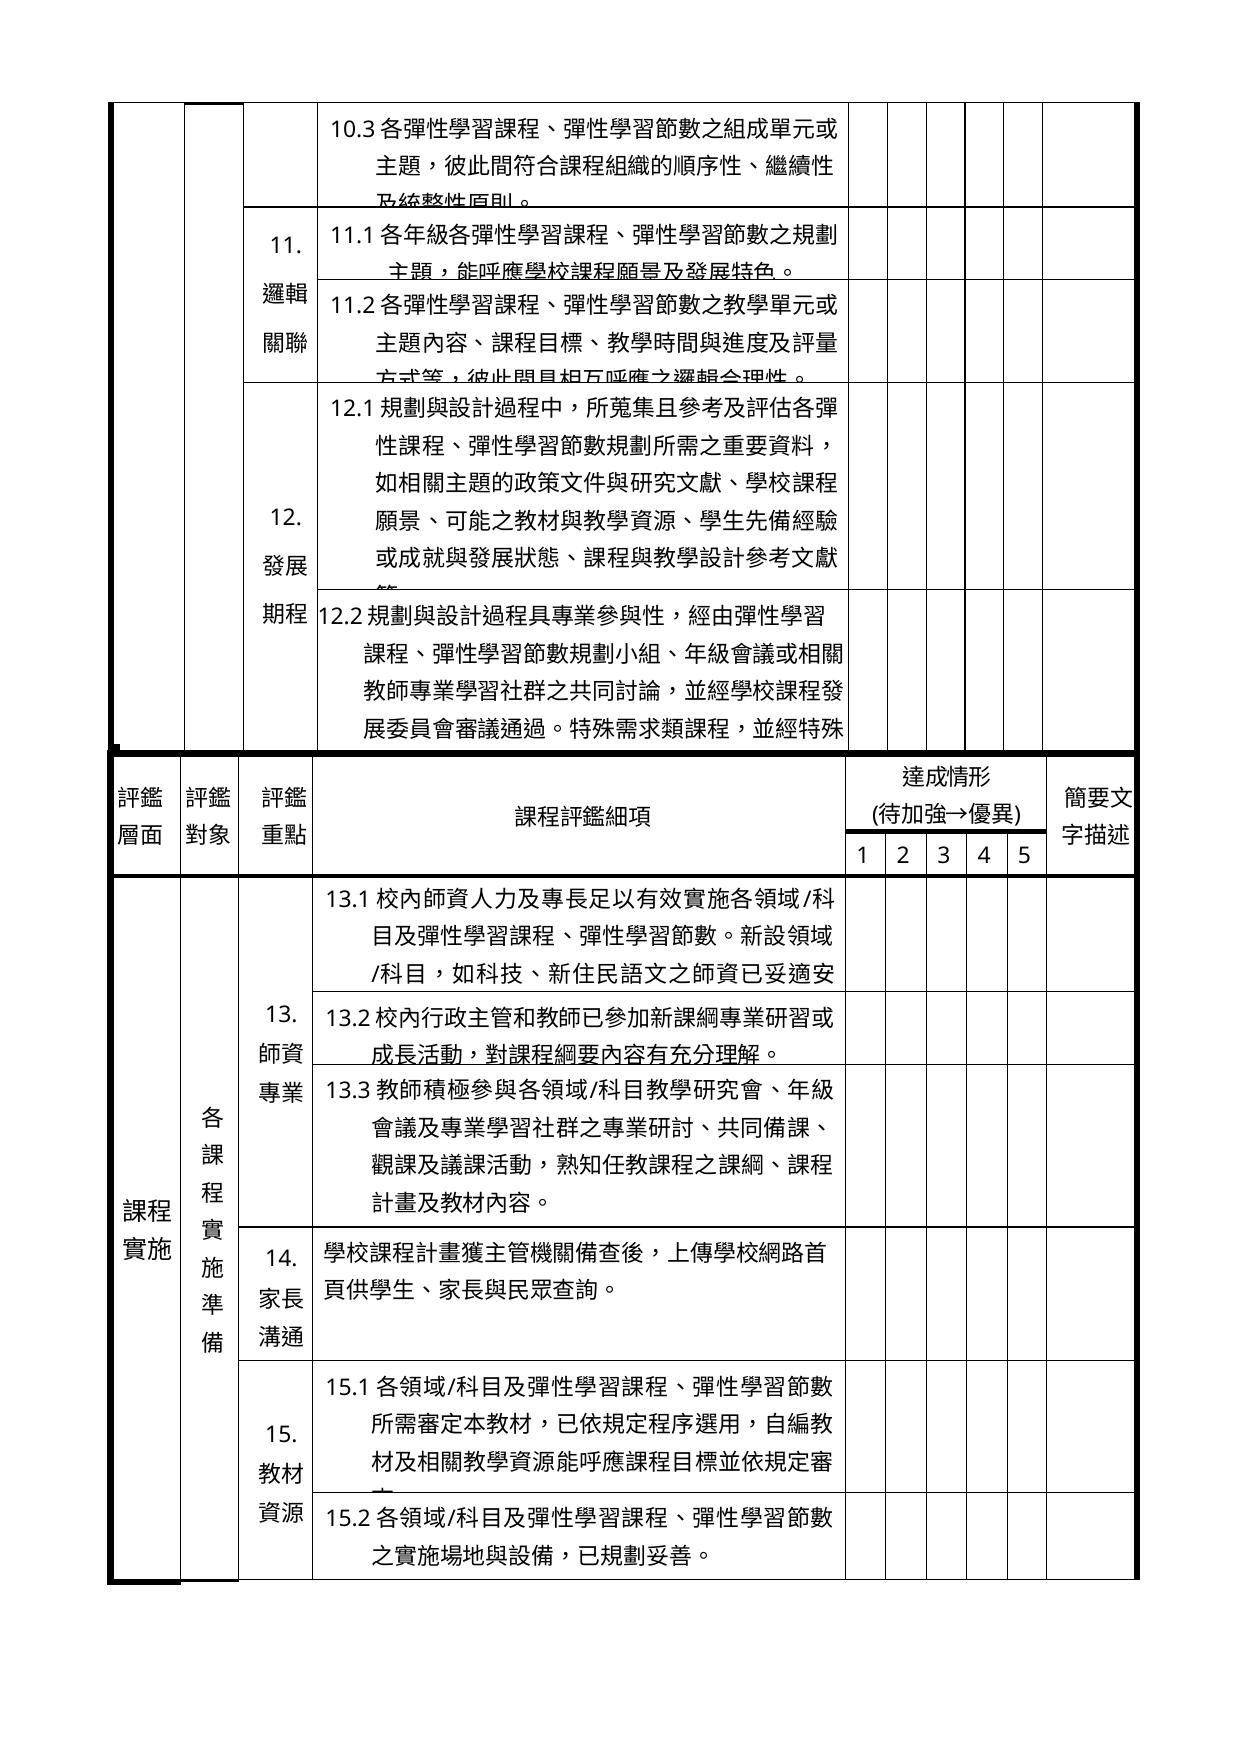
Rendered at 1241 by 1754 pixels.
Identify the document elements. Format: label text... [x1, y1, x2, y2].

table_cell 10.3各彈性學習課程、彈性學習節數之組成單元或主題，彼此間符合課程組織的順序性、繼續性及統整性原則。 [318, 103, 848, 206]
table_cell [1008, 1065, 1046, 1226]
table_cell [1004, 590, 1042, 750]
table_cell 評鑑對象 [181, 757, 238, 874]
table_cell [886, 878, 926, 991]
table_cell 評鑑重點 [239, 757, 312, 874]
table_cell [927, 1361, 966, 1492]
table_cell [849, 383, 887, 588]
table_cell 課程實施 [114, 878, 180, 1579]
table_cell 15. 教材 資源 [239, 1361, 312, 1579]
table_cell [966, 383, 1003, 588]
table_cell [1047, 878, 1134, 991]
table_cell [1043, 590, 1134, 750]
table_cell [1008, 1228, 1046, 1360]
table_cell 各課程實施準備 [181, 878, 238, 1579]
table_cell 2 [886, 834, 926, 874]
table_cell [966, 590, 1003, 750]
table_cell [846, 1065, 885, 1226]
table_cell [849, 280, 887, 382]
table_cell [846, 1228, 885, 1360]
table_cell [1004, 383, 1042, 588]
table_cell [927, 1493, 966, 1579]
table_cell 3 [927, 834, 966, 874]
table_cell [846, 878, 885, 991]
table_cell [886, 992, 926, 1064]
table_cell [888, 280, 926, 382]
table_cell 課程評鑑細項 [313, 757, 845, 874]
table_cell [1043, 208, 1134, 279]
table_cell [846, 1361, 885, 1492]
table_cell [846, 992, 885, 1064]
table_cell [966, 103, 1003, 206]
table_cell [1004, 103, 1042, 206]
table_cell [846, 1493, 885, 1579]
table_cell [927, 1065, 966, 1226]
table_cell [967, 1493, 1007, 1579]
table_cell [886, 1361, 926, 1492]
table_cell [927, 280, 964, 382]
table_cell [849, 208, 887, 279]
table_cell [927, 590, 964, 750]
table_cell [1004, 280, 1042, 382]
table_cell [849, 103, 887, 206]
table_cell [886, 1228, 926, 1360]
table_cell [1047, 992, 1134, 1064]
table_cell [1008, 992, 1046, 1064]
table_cell [1008, 1361, 1046, 1492]
table_cell [967, 1361, 1007, 1492]
table_cell [927, 1228, 966, 1360]
table_cell 1 [846, 834, 885, 874]
table_cell [888, 590, 926, 750]
table_cell 4 [967, 834, 1007, 874]
table_cell [1047, 1228, 1134, 1360]
table_cell 14. 家長溝通 [239, 1228, 312, 1360]
table_cell 達成情形 (待加強→優異) [846, 757, 1046, 829]
table_cell [966, 280, 1003, 382]
table_cell [927, 208, 964, 279]
table_cell 13. 師資 專業 [239, 878, 312, 1226]
table_cell [967, 992, 1007, 1064]
table_cell 評鑑層面 [114, 757, 180, 874]
table_cell [967, 1228, 1007, 1360]
table_cell [1043, 383, 1134, 588]
table_cell [927, 878, 966, 991]
table_cell 11.2各彈性學習課程、彈性學習節數之教學單元或主題內容、課程目標、教學時間與進度及評量方式等，彼此間具相互呼應之邏輯合理性。 [318, 280, 848, 382]
table_cell [888, 383, 926, 588]
table_cell 11. 邏輯關聯 [244, 208, 317, 382]
table_cell [1043, 103, 1134, 206]
table_cell 11.1各年級各彈性學習課程、彈性學習節數之規劃主題，能呼應學校課程願景及發展特色。 [318, 208, 848, 279]
table_cell [1008, 1493, 1046, 1579]
table_cell [967, 878, 1007, 991]
table_cell 5 [1008, 834, 1046, 874]
table_cell 簡要文 字描述 [1047, 757, 1134, 874]
table_cell 12.2規劃與設計過程具專業參與性，經由彈性學習課程、彈性學習節數規劃小組、年級會議或相關教師專業學習社群之共同討論，並經學校課程發展委員會審議通過。特殊需求類課程，並經特殊教育相關法定程序通過。 [318, 590, 848, 750]
table_cell [1047, 1361, 1134, 1492]
table_cell [927, 383, 964, 588]
table_cell 12.1規劃與設計過程中，所蒐集且參考及評估各彈性課程、彈性學習節數規劃所需之重要資料，如相關主題的政策文件與研究文獻、學校課程願景、可能之教材與教學資源、學生先備經驗或成就與發展狀態、課程與教學設計參考文獻等。 [318, 383, 848, 588]
table_cell [849, 590, 887, 750]
table_cell 15.2各領域/科目及彈性學習課程、彈性學習節數之實施場地與設備，已規劃妥善。 [313, 1493, 845, 1579]
table_cell [886, 1065, 926, 1226]
table_cell [1043, 280, 1134, 382]
table_cell 13.3教師積極參與各領域/科目教學研究會、年級會議及專業學習社群之專業研討、共同備課、觀課及議課活動，熟知任教課程之課綱、課程計畫及教材內容。 [313, 1065, 845, 1226]
table_cell 學校課程計畫獲主管機關備查後，上傳學校網路首頁供學生、家長與民眾查詢。 [313, 1228, 845, 1360]
table_cell 15.1各領域/科目及彈性學習課程、彈性學習節數所需審定本教材，已依規定程序選用，自編教材及相關教學資源能呼應課程目標並依規定審查。 [313, 1361, 845, 1492]
table_cell 13.1校內師資人力及專長足以有效實施各領域/科目及彈性學習課程、彈性學習節數。新設領域/科目，如科技、新住民語文之師資已妥適安排 [313, 878, 845, 991]
table_cell [1047, 1065, 1134, 1226]
table_cell [886, 1493, 926, 1579]
table_cell [1047, 1493, 1134, 1579]
table_cell [888, 208, 926, 279]
table_cell 12. 發展期程 [244, 383, 317, 750]
table_cell [927, 992, 966, 1064]
table_cell [1008, 878, 1046, 991]
table_cell 13.2校內行政主管和教師已參加新課綱專業研習或成長活動，對課程綱要內容有充分理解。 [313, 992, 845, 1064]
table_cell [888, 103, 926, 206]
table_cell [927, 103, 964, 206]
table_cell [1004, 208, 1042, 279]
table_cell [966, 208, 1003, 279]
table_cell [967, 1065, 1007, 1226]
